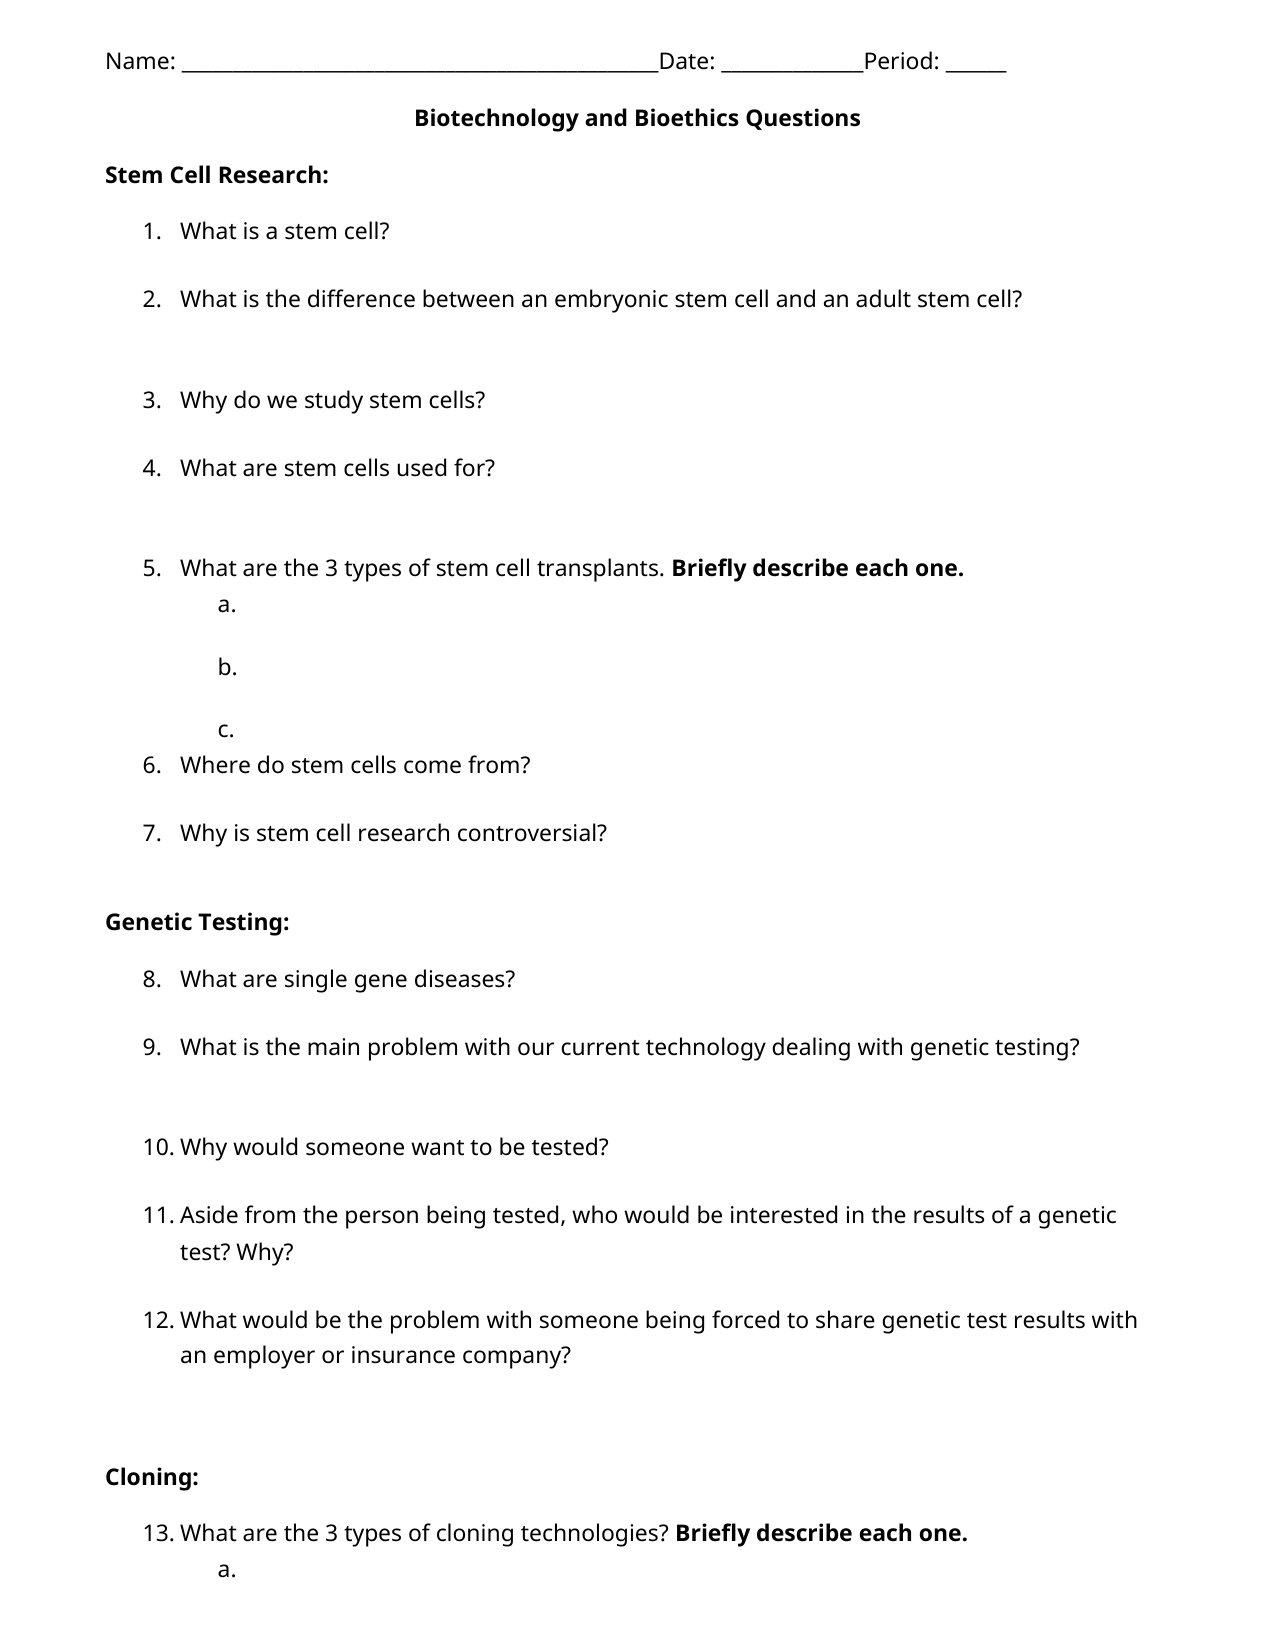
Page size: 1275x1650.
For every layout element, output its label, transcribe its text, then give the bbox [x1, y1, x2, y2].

list What are the 3 types of cloning technologies? Briefly describe each one. [142, 1517, 1170, 1549]
text Stem Cell Research: [105, 158, 1170, 190]
list What are stem cells used for? [142, 452, 1170, 483]
list What are the 3 types of stem cell transplants. Briefly describe each one. [142, 552, 1170, 583]
list Aside from the person being tested, who would be interested in the results of a genetic test? Why? [142, 1199, 1170, 1267]
list Why do we study stem cells? [142, 384, 1170, 415]
list Why would someone want to be tested? [142, 1131, 1170, 1163]
text Name: _______________________________________________Date: ______________Period: ______ [105, 45, 1170, 76]
list What are single gene diseases? [142, 963, 1170, 994]
list What would be the problem with someone being forced to share genetic test results with an employer or insurance company? [142, 1303, 1170, 1371]
list Where do stem cells come from? [142, 749, 1170, 780]
list What is a stem cell? [142, 215, 1170, 247]
list What is the main problem with our current technology dealing with genetic testing? [142, 1031, 1170, 1062]
text Genetic Testing: [105, 906, 1170, 937]
list Why is stem cell research controversial? [142, 817, 1170, 848]
text Cloning: [105, 1461, 1170, 1492]
list What is the difference between an embryonic stem cell and an adult stem cell? [142, 283, 1170, 315]
text Biotechnology and Bioethics Questions [105, 102, 1170, 133]
